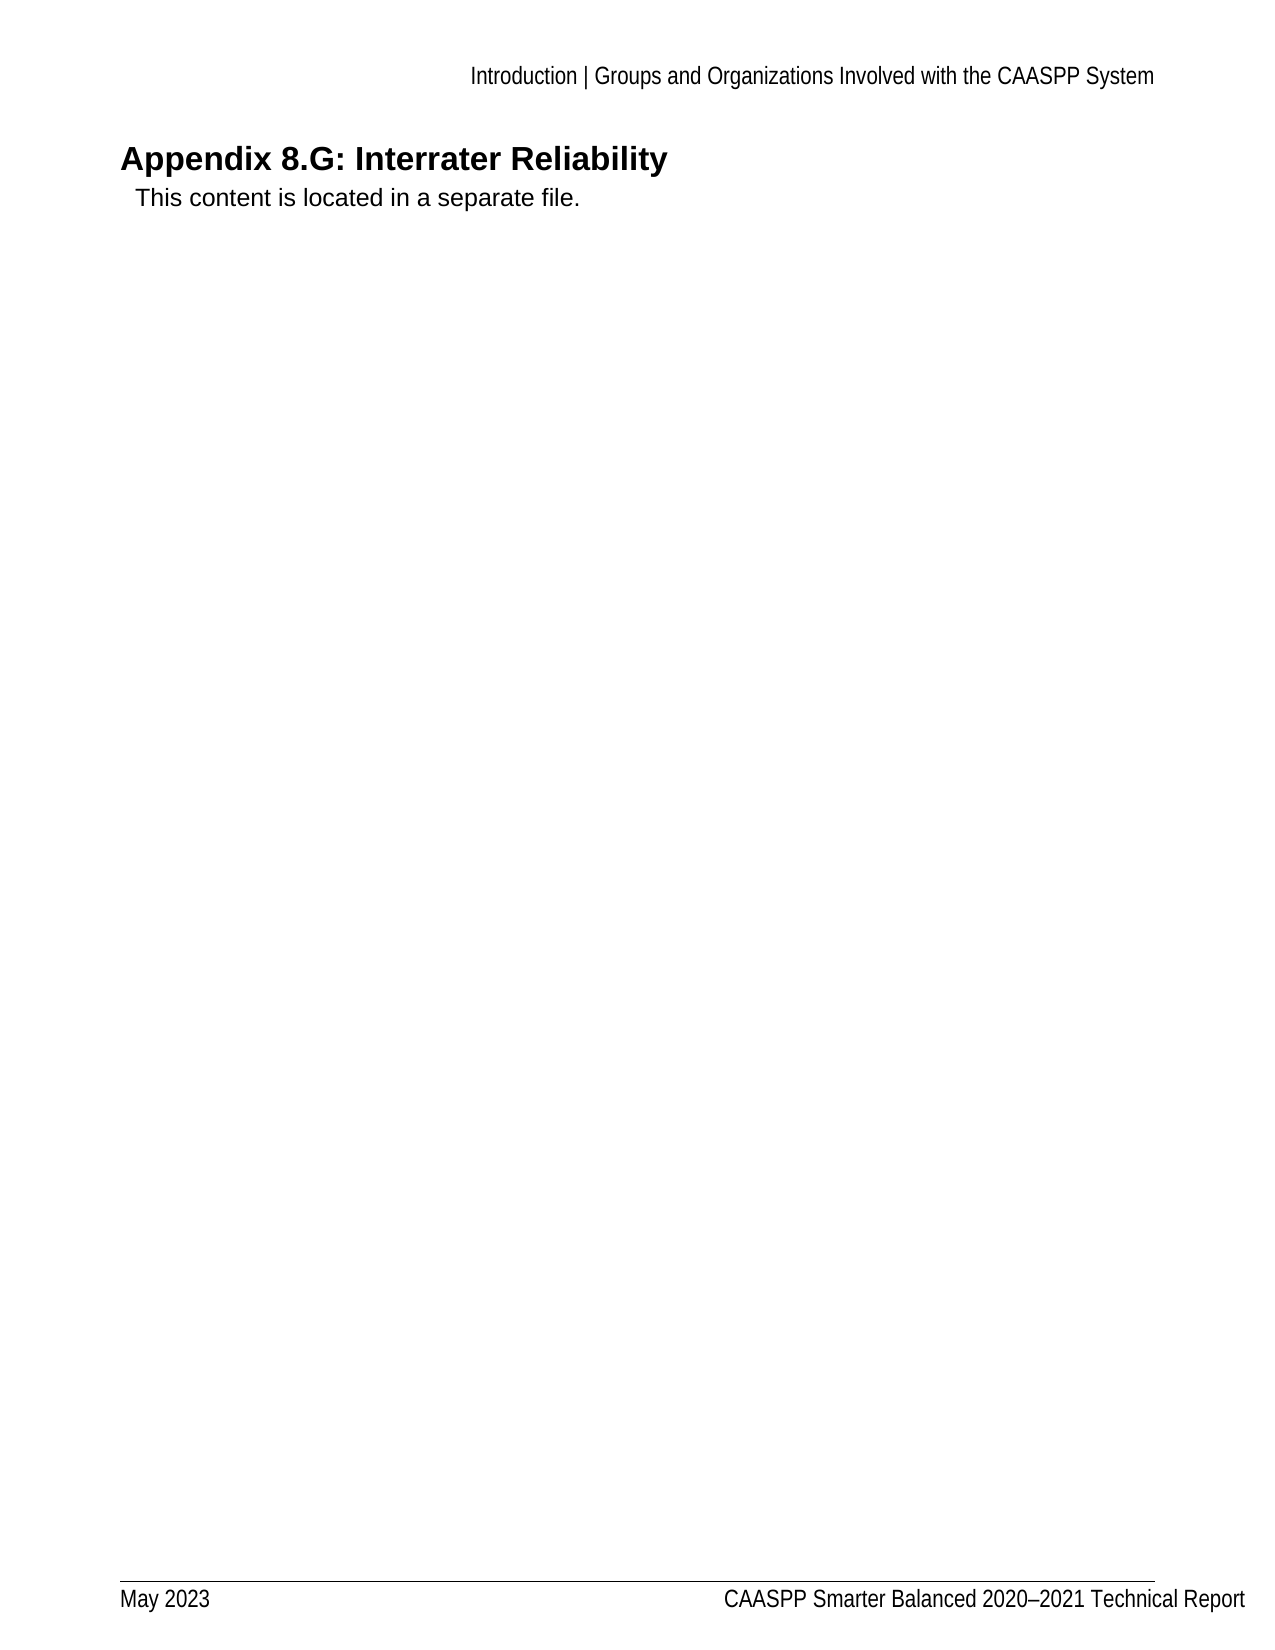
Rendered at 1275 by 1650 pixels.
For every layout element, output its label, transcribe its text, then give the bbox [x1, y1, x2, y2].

subtitle Appendix 8.G: Interrater Reliability [120, 139, 1155, 177]
text This content is located in a separate file. [135, 183, 1155, 212]
